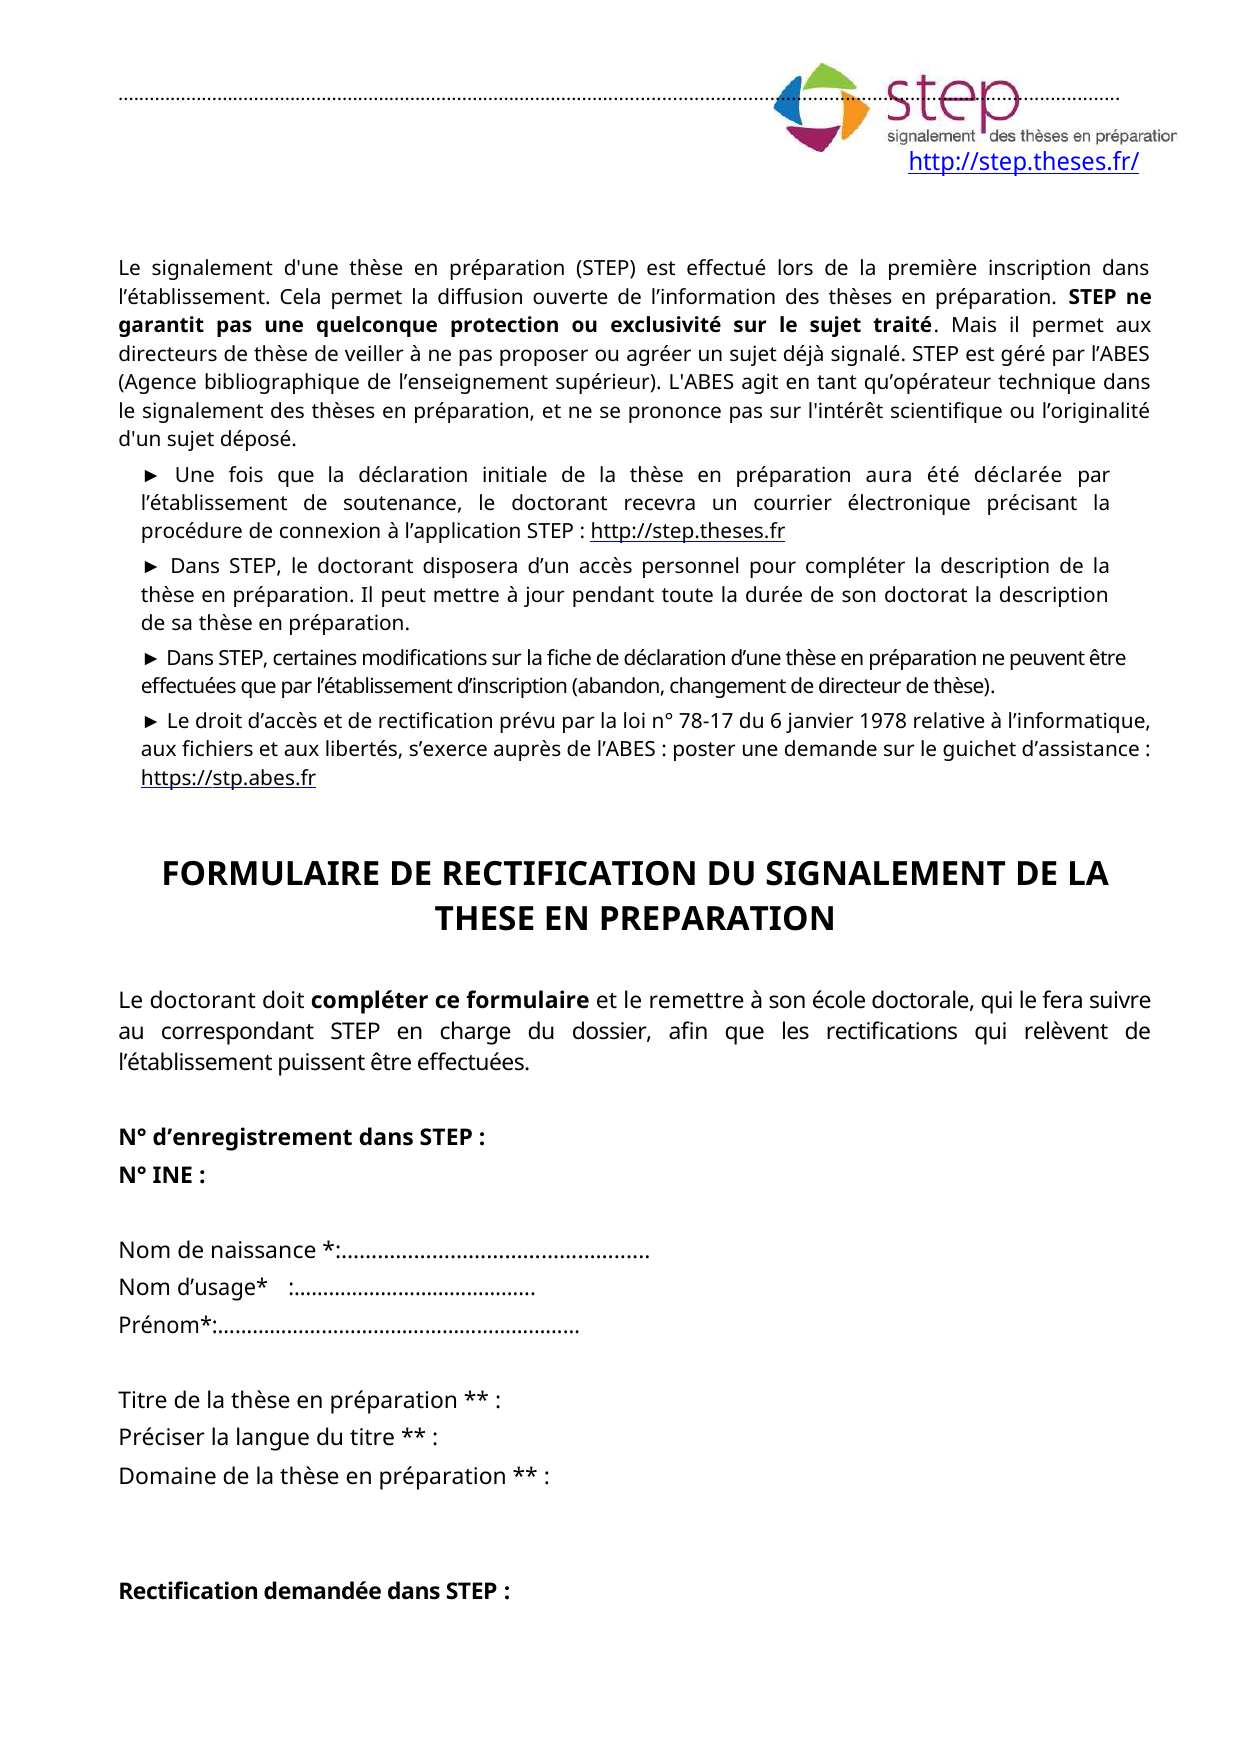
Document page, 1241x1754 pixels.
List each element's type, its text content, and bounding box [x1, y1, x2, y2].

text Le signalement d'une thèse en préparation (STEP) est effectué lors de la première inscription dans l’établissement. Cela permet la diffusion ouverte de l’information des thèses en préparation. STEP ne garantit pas une quelconque protection ou exclusivité sur le sujet traité. Mais il permet aux directeurs de thèse de veiller à ne pas proposer ou agréer un sujet déjà signalé. STEP est géré par l’ABES (Agence bibliographique de l’enseignement supérieur). L'ABES agit en tant qu’opérateur technique dans le signalement des thèses en préparation, et ne se prononce pas sur l'intérêt scientifique ou l’originalité d'un sujet déposé. [118, 253, 1152, 453]
text ► Dans STEP, le doctorant disposera d’un accès personnel pour compléter la description de la thèse en préparation. Il peut mettre à jour pendant toute la durée de son doctorat la description de sa thèse en préparation. [141, 551, 1110, 637]
text N° d’enregistrement dans STEP : [118, 1121, 1152, 1153]
text FORMULAIRE DE RECTIFICATION DU SIGNALEMENT DE LA THESE EN PREPARATION [118, 849, 1152, 940]
text Nom de naissance *:………………………………………...... [118, 1234, 1152, 1265]
text N° INE : [118, 1159, 1152, 1190]
text ► Dans STEP, certaines modifications sur la fiche de déclaration d’une thèse en préparation ne peuvent être effectuées que par l’établissement d’inscription (abandon, changement de directeur de thèse). [141, 643, 1152, 700]
text Domaine de la thèse en préparation ** : [118, 1460, 1152, 1491]
text Nom d’usage* :…………………………………... [118, 1271, 1152, 1303]
text Titre de la thèse en préparation ** : [118, 1384, 1152, 1415]
text Rectification demandée dans STEP : [118, 1575, 1152, 1606]
text ► Le droit d’accès et de rectification prévu par la loi n° 78-17 du 6 janvier 1978 relative à l’informatique, aux fichiers et aux libertés, s’exerce auprès de l’ABES : poster une demande sur le guichet d’assistance : https://stp.abes.fr [141, 706, 1152, 791]
picture [773, 63, 1178, 152]
text Préciser la langue du titre ** : [118, 1421, 1152, 1453]
text Prénom*:……………………………………………………… [118, 1309, 1152, 1340]
subtitle ► Une fois que la déclaration initiale de la thèse en préparation aura été déclarée par l’établissement de soutenance, le doctorant recevra un courrier électronique précisant la procédure de connexion à l’application STEP : http://step.theses.fr [141, 460, 1110, 545]
text Le doctorant doit compléter ce formulaire et le remettre à son école doctorale, qui le fera suivre au correspondant STEP en charge du dossier, afin que les rectifications qui relèvent de l’établissement puissent être effectuées. [118, 984, 1152, 1078]
